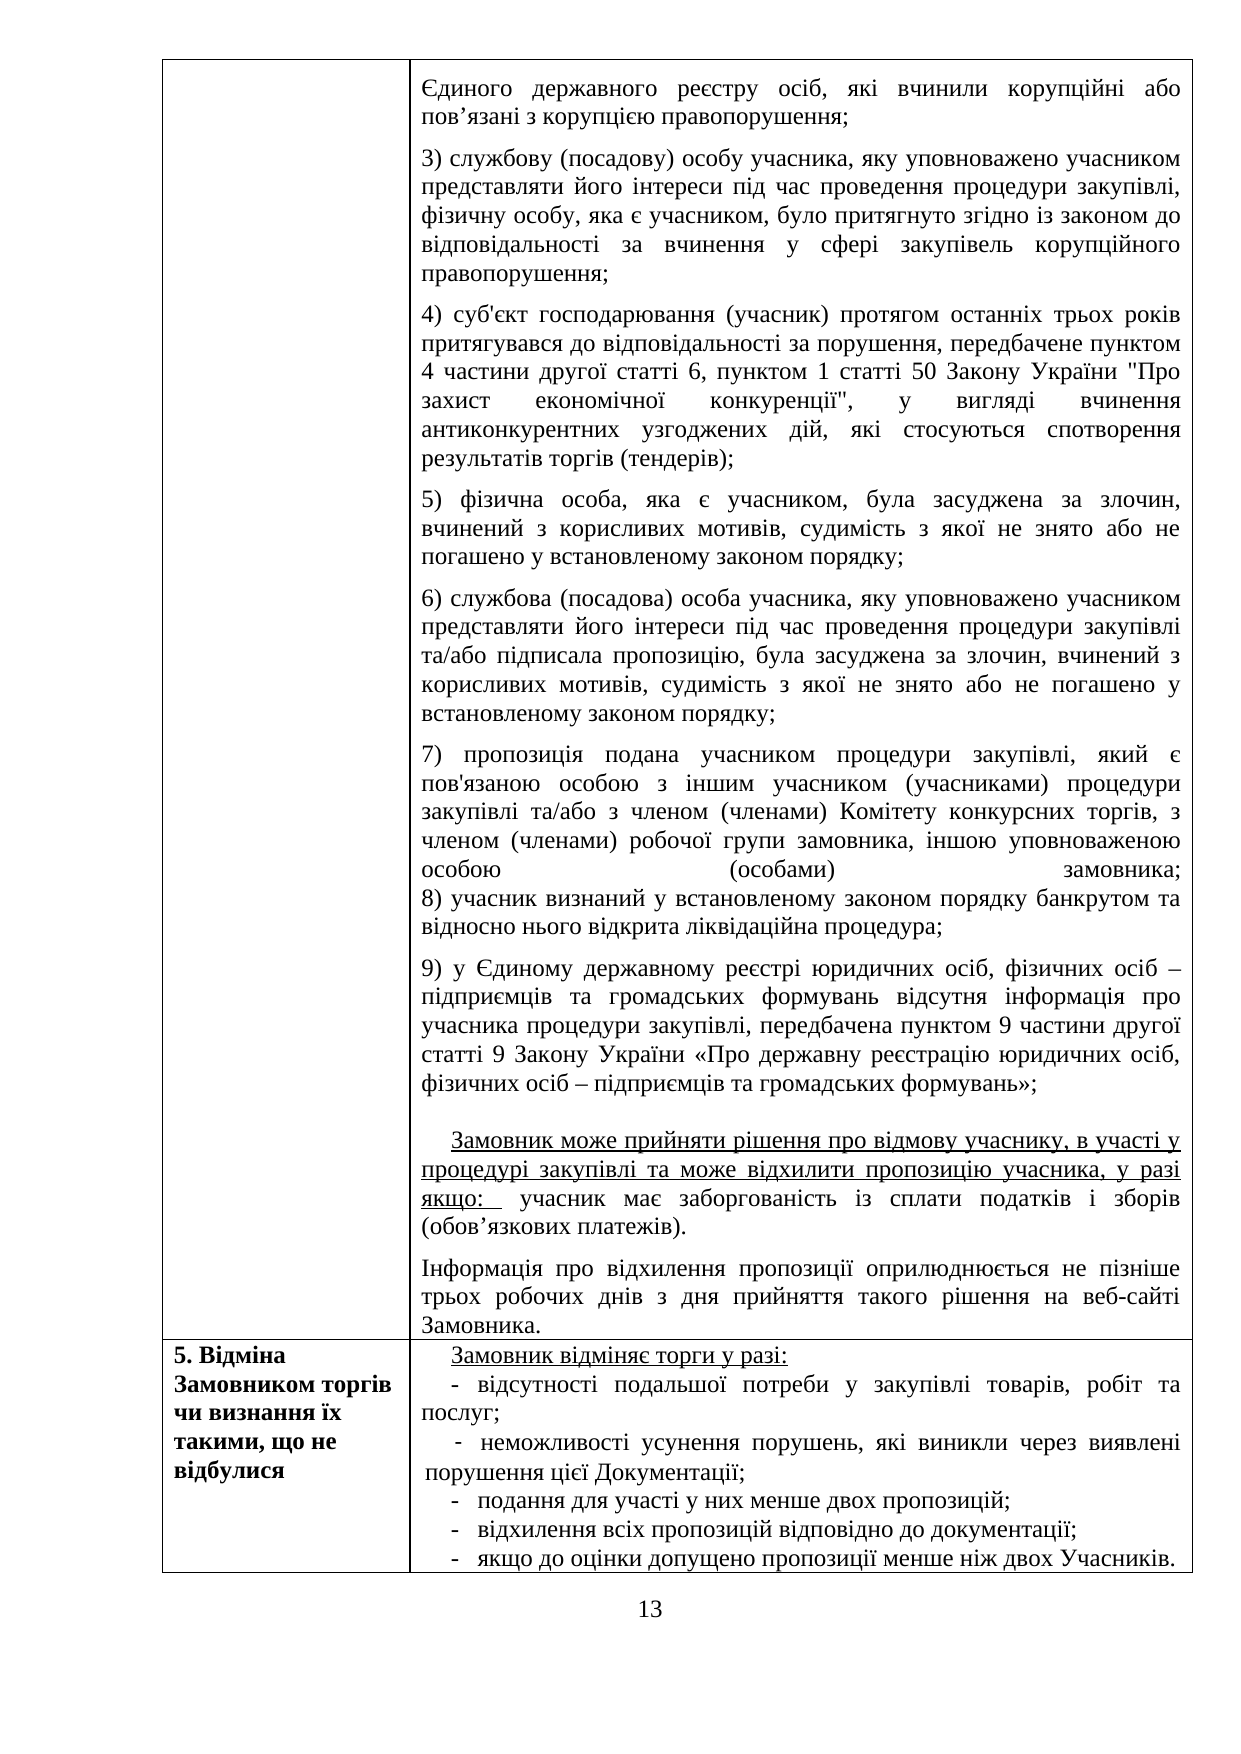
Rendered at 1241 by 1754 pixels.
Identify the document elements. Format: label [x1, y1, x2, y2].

table_cell [163, 1340, 409, 1572]
table_cell [163, 60, 409, 1339]
table_cell [411, 60, 1192, 1339]
table_cell [411, 1340, 1192, 1572]
